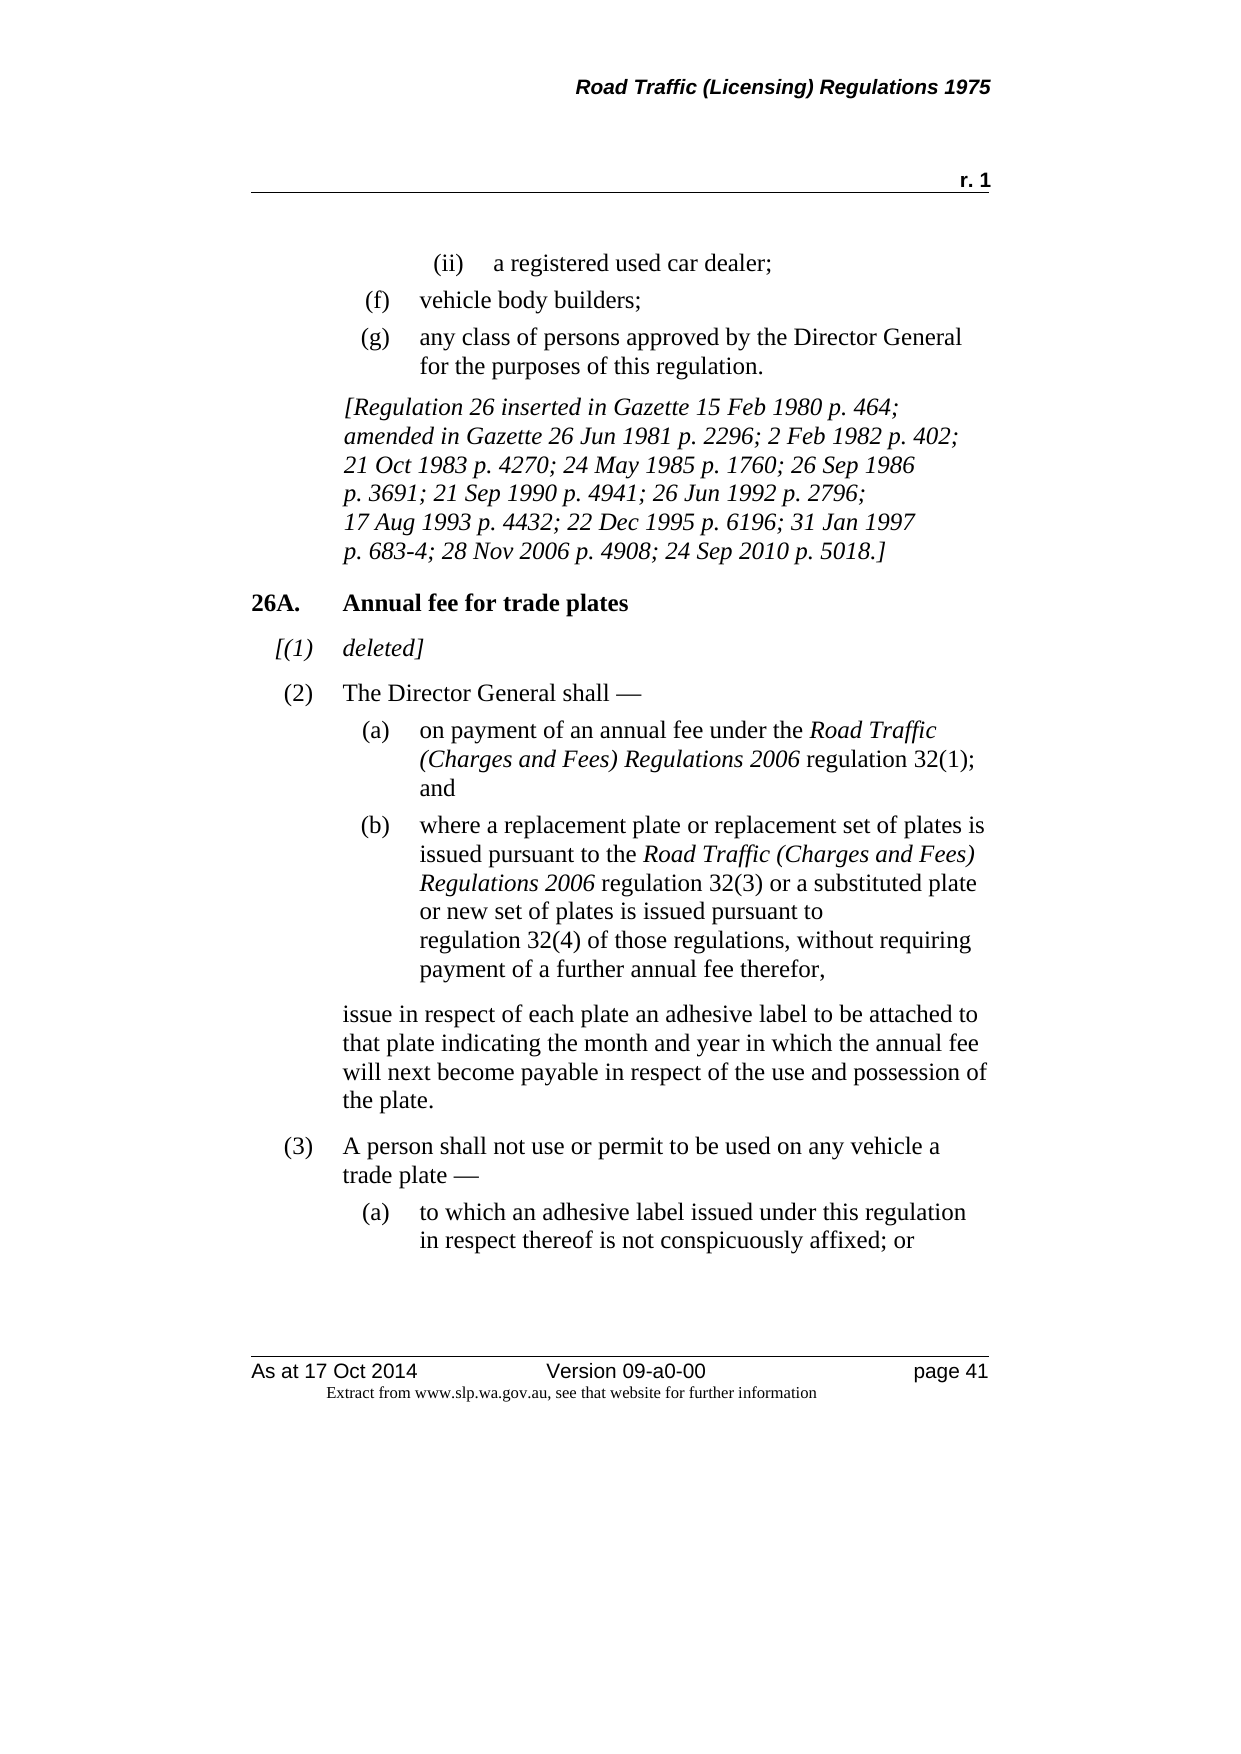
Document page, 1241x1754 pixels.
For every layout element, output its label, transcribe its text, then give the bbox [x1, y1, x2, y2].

text (f) vehicle body builders; [251, 285, 989, 314]
text (3) A person shall not use or permit to be used on any vehicle a trade plate — [251, 1131, 989, 1188]
text (a) on payment of an annual fee under the Road Traffic (Charges and Fees) Regulations 2006 regulation 32(1); and [251, 716, 989, 802]
text (ii) a registered used car dealer; [251, 248, 989, 277]
text (g) any class of persons approved by the Director General for the purposes of this regulation. [251, 322, 989, 380]
text [(1) deleted] [251, 633, 989, 662]
text issue in respect of each plate an adhesive label to be attached to that plate indicating the month and year in which the annual fee will next become payable in respect of the use and possession of the plate. [251, 999, 989, 1114]
text (a) to which an adhesive label issued under this regulation in respect thereof is not conspicuously affixed; or [251, 1197, 989, 1254]
text [Regulation 26 inserted in Gazette 15 Feb 1980 p. 464; amended in Gazette 26 Jun 1981 p. 2296; 2 Feb 1982 p. 402; 21 Oct 1983 p. 4270; 24 May 1985 p. 1760; 26 Sep 1986 p. 3691; 21 Sep 1990 p. 4941; 26 Jun 1992 p. 2796; 17 Aug 1993 p. 4432; 22 Dec 1995 p. 6196; 31 Jan 1997 p. 683-4; 28 Nov 2006 p. 4908; 24 Sep 2010 p. 5018.] [251, 392, 989, 565]
text (b) where a replacement plate or replacement set of plates is issued pursuant to the Road Traffic (Charges and Fees) Regulations 2006 regulation 32(3) or a substituted plate or new set of plates is issued pursuant to regulation 32(4) of those regulations, without requiring payment of a further annual fee therefor, [251, 810, 989, 983]
subtitle 26A. Annual fee for trade plates [251, 588, 989, 616]
text (2) The Director General shall — [251, 678, 989, 707]
